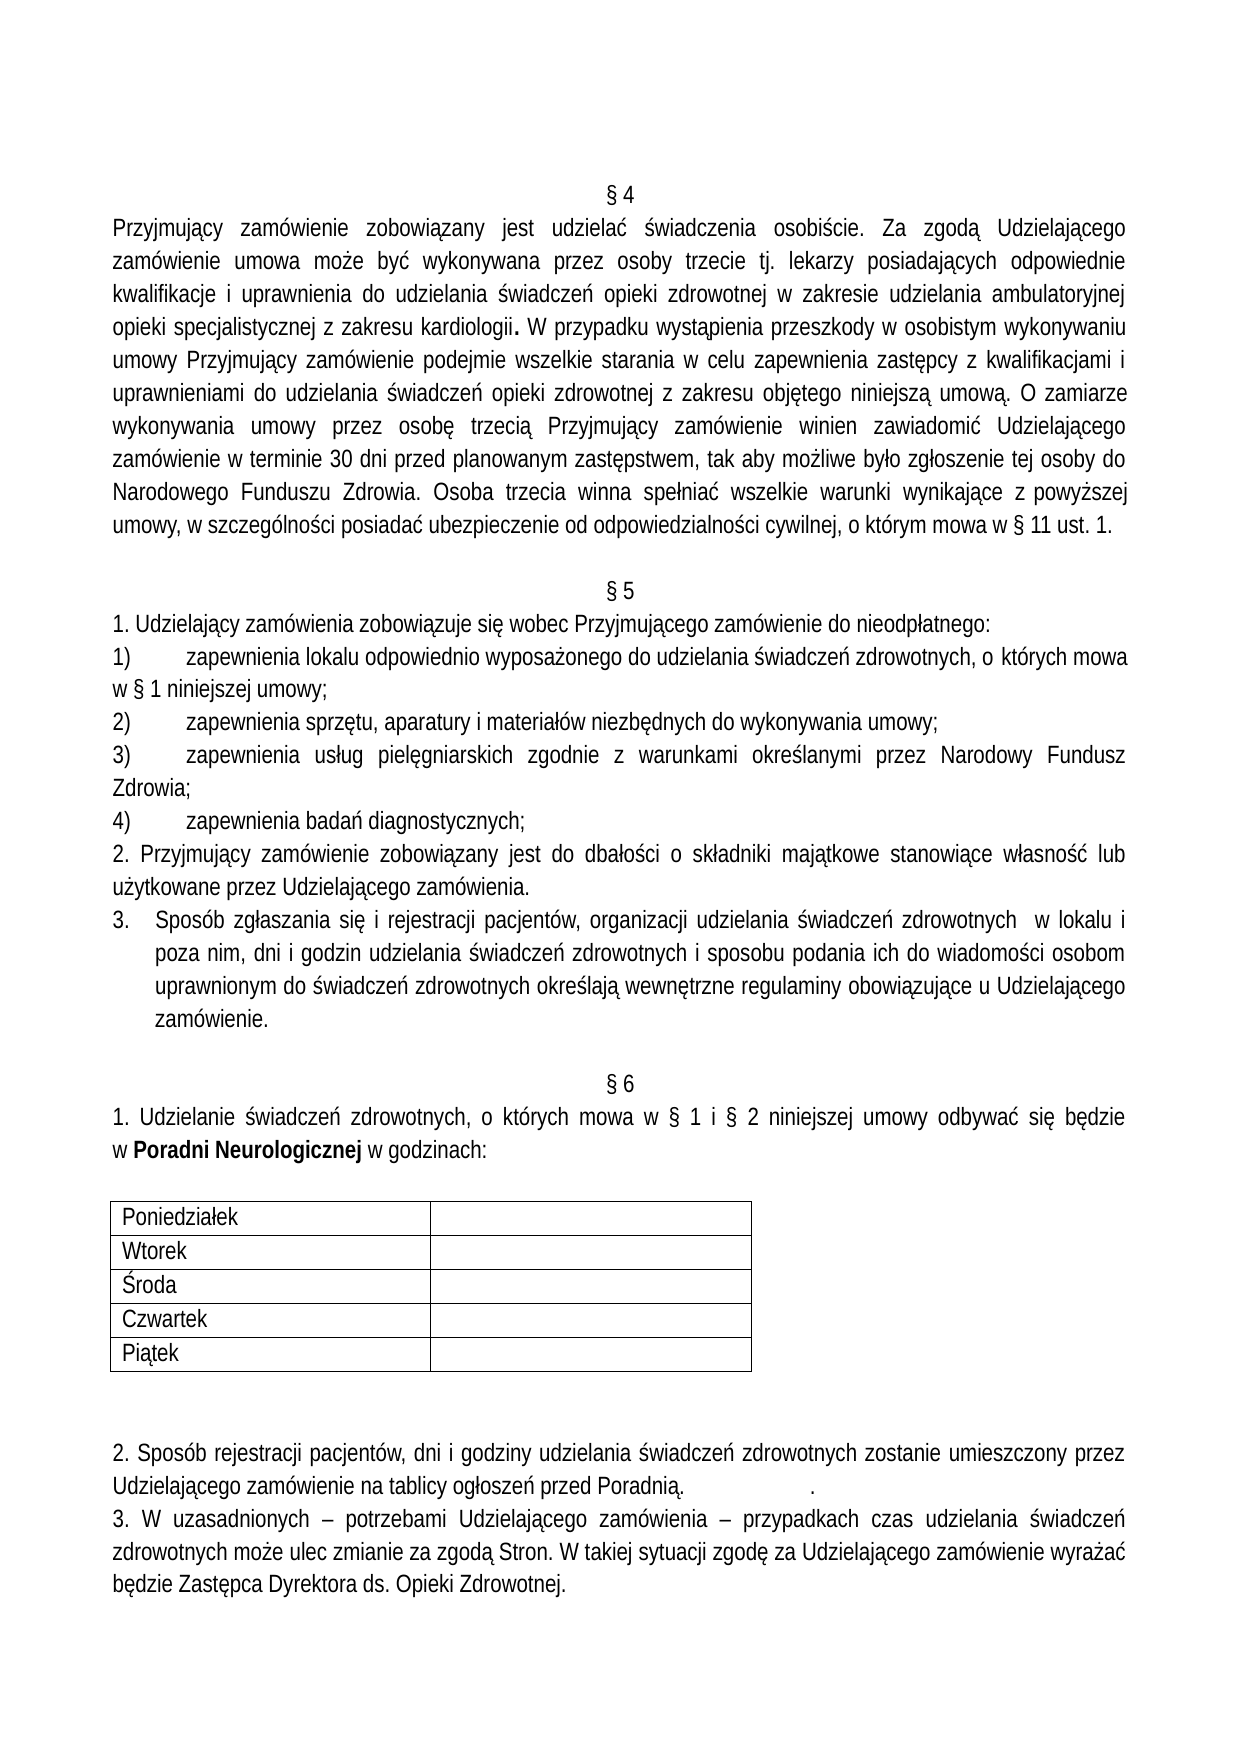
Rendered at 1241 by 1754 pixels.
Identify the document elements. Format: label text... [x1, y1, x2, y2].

table_header [431, 1202, 751, 1235]
table_cell Środa [111, 1270, 430, 1303]
table_cell Wtorek [111, 1236, 430, 1269]
text § 6 [112, 1069, 1128, 1098]
table_header Poniedziałek [111, 1202, 430, 1235]
text 2. Sposób rejestracji pacjentów, dni i godziny udzielania świadczeń zdrowotnych zostanie umieszczony przez Udzielającego zamówienie na tablicy ogłoszeń przed Poradnią. . [112, 1438, 1128, 1499]
text 2. Przyjmujący zamówienie zobowiązany jest do dbałości o składniki majątkowe stanowiące własność lub użytkowane przez Udzielającego zamówienia. [112, 839, 1128, 901]
table_cell [431, 1304, 751, 1337]
table_cell [431, 1270, 751, 1303]
list zapewnienia usług pielęgniarskich zgodnie z warunkami określanymi przez Narodowy Fundusz Zdrowia; [112, 740, 1128, 802]
table_cell Piątek [111, 1338, 430, 1371]
table_cell Czwartek [111, 1304, 430, 1337]
text 1. Udzielający zamówienia zobowiązuje się wobec Przyjmującego zamówienie do nieodpłatnego: [112, 608, 1128, 637]
table_cell [431, 1338, 751, 1371]
text § 4 [112, 181, 1128, 209]
text 3. W uzasadnionych – potrzebami Udzielającego zamówienia – przypadkach czas udzielania świadczeń zdrowotnych może ulec zmianie za zgodą Stron. W takiej sytuacji zgodę za Udzielającego zamówienie wyrażać będzie Zastępca Dyrektora ds. Opieki Zdrowotnej. [112, 1503, 1128, 1598]
text 1. Udzielanie świadczeń zdrowotnych, o których mowa w § 1 i § 2 niniejszej umowy odbywać się będzie w Poradni Neurologicznej w godzinach: [112, 1102, 1128, 1164]
list zapewnienia badań diagnostycznych; [112, 806, 1128, 835]
list zapewnienia sprzętu, aparatury i materiałów niezbędnych do wykonywania umowy; [112, 707, 1128, 736]
text § 5 [112, 576, 1128, 604]
table_cell [431, 1236, 751, 1269]
text Przyjmujący zamówienie zobowiązany jest udzielać świadczenia osobiście. Za zgodą Udzielającego zamówienie umowa może być wykonywana przez osoby trzecie tj. lekarzy posiadających odpowiednie kwalifikacje i uprawnienia do udzielania świadczeń opieki zdrowotnej w zakresie udzielania ambulatoryjnej opieki specjalistycznej z zakresu kardiologii. W przypadku wystąpienia przeszkody w osobistym wykonywaniu umowy Przyjmujący zamówienie podejmie wszelkie starania w celu zapewnienia zastępcy z kwalifikacjami i uprawnieniami do udzielania świadczeń opieki zdrowotnej z zakresu objętego niniejszą umową. O zamiarze wykonywania umowy przez osobę trzecią Przyjmujący zamówienie winien zawiadomić Udzielającego zamówienie w terminie 30 dni przed planowanym zastępstwem, tak aby możliwe było zgłoszenie tej osoby do Narodowego Funduszu Zdrowia. Osoba trzecia winna spełniać wszelkie warunki wynikające z powyższej umowy, w szczególności posiadać ubezpieczenie od odpowiedzialności cywilnej, o którym mowa w § 11 ust. 1. [112, 213, 1128, 538]
list zapewnienia lokalu odpowiednio wyposażonego do udzielania świadczeń zdrowotnych, o których mowa w § 1 niniejszej umowy; [112, 641, 1128, 703]
text 3. Sposób zgłaszania się i rejestracji pacjentów, organizacji udzielania świadczeń zdrowotnych w lokalu i poza nim, dni i godzin udzielania świadczeń zdrowotnych i sposobu podania ich do wiadomości osobom uprawnionym do świadczeń zdrowotnych określają wewnętrzne regulaminy obowiązujące u Udzielającego zamówienie. [112, 905, 1128, 1032]
